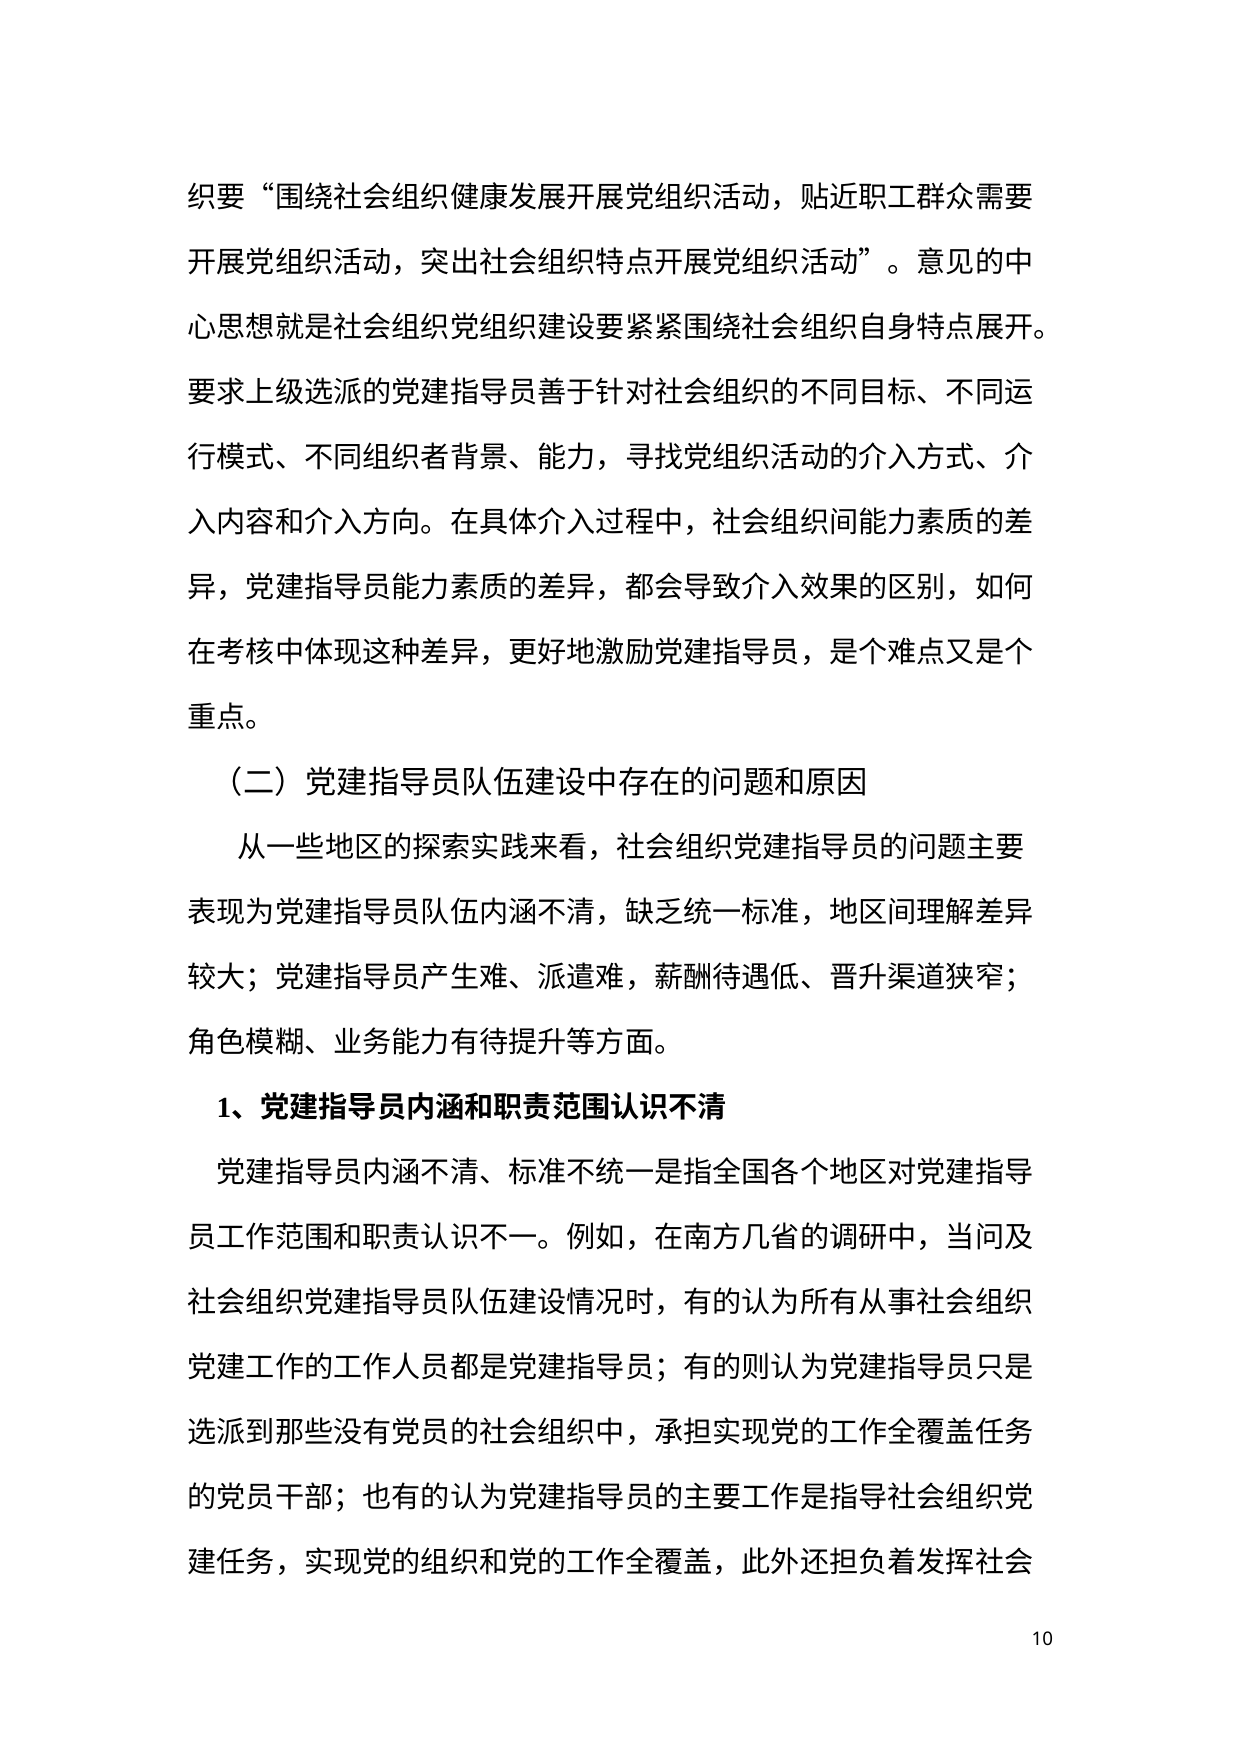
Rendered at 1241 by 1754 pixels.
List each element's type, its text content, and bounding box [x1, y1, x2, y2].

text 1、党建指导员内涵和职责范围认识不清 [187, 1072, 1053, 1137]
text （二）党建指导员队伍建设中存在的问题和原因 [187, 747, 1053, 812]
text 从一些地区的探索实践来看，社会组织党建指导员的问题主要表现为党建指导员队伍内涵不清，缺乏统一标准，地区间理解差异较大；党建指导员产生难、派遣难，薪酬待遇低、晋升渠道狭窄；角色模糊、业务能力有待提升等方面。 [187, 812, 1053, 1072]
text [187, 162, 1053, 747]
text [187, 1137, 1053, 1592]
